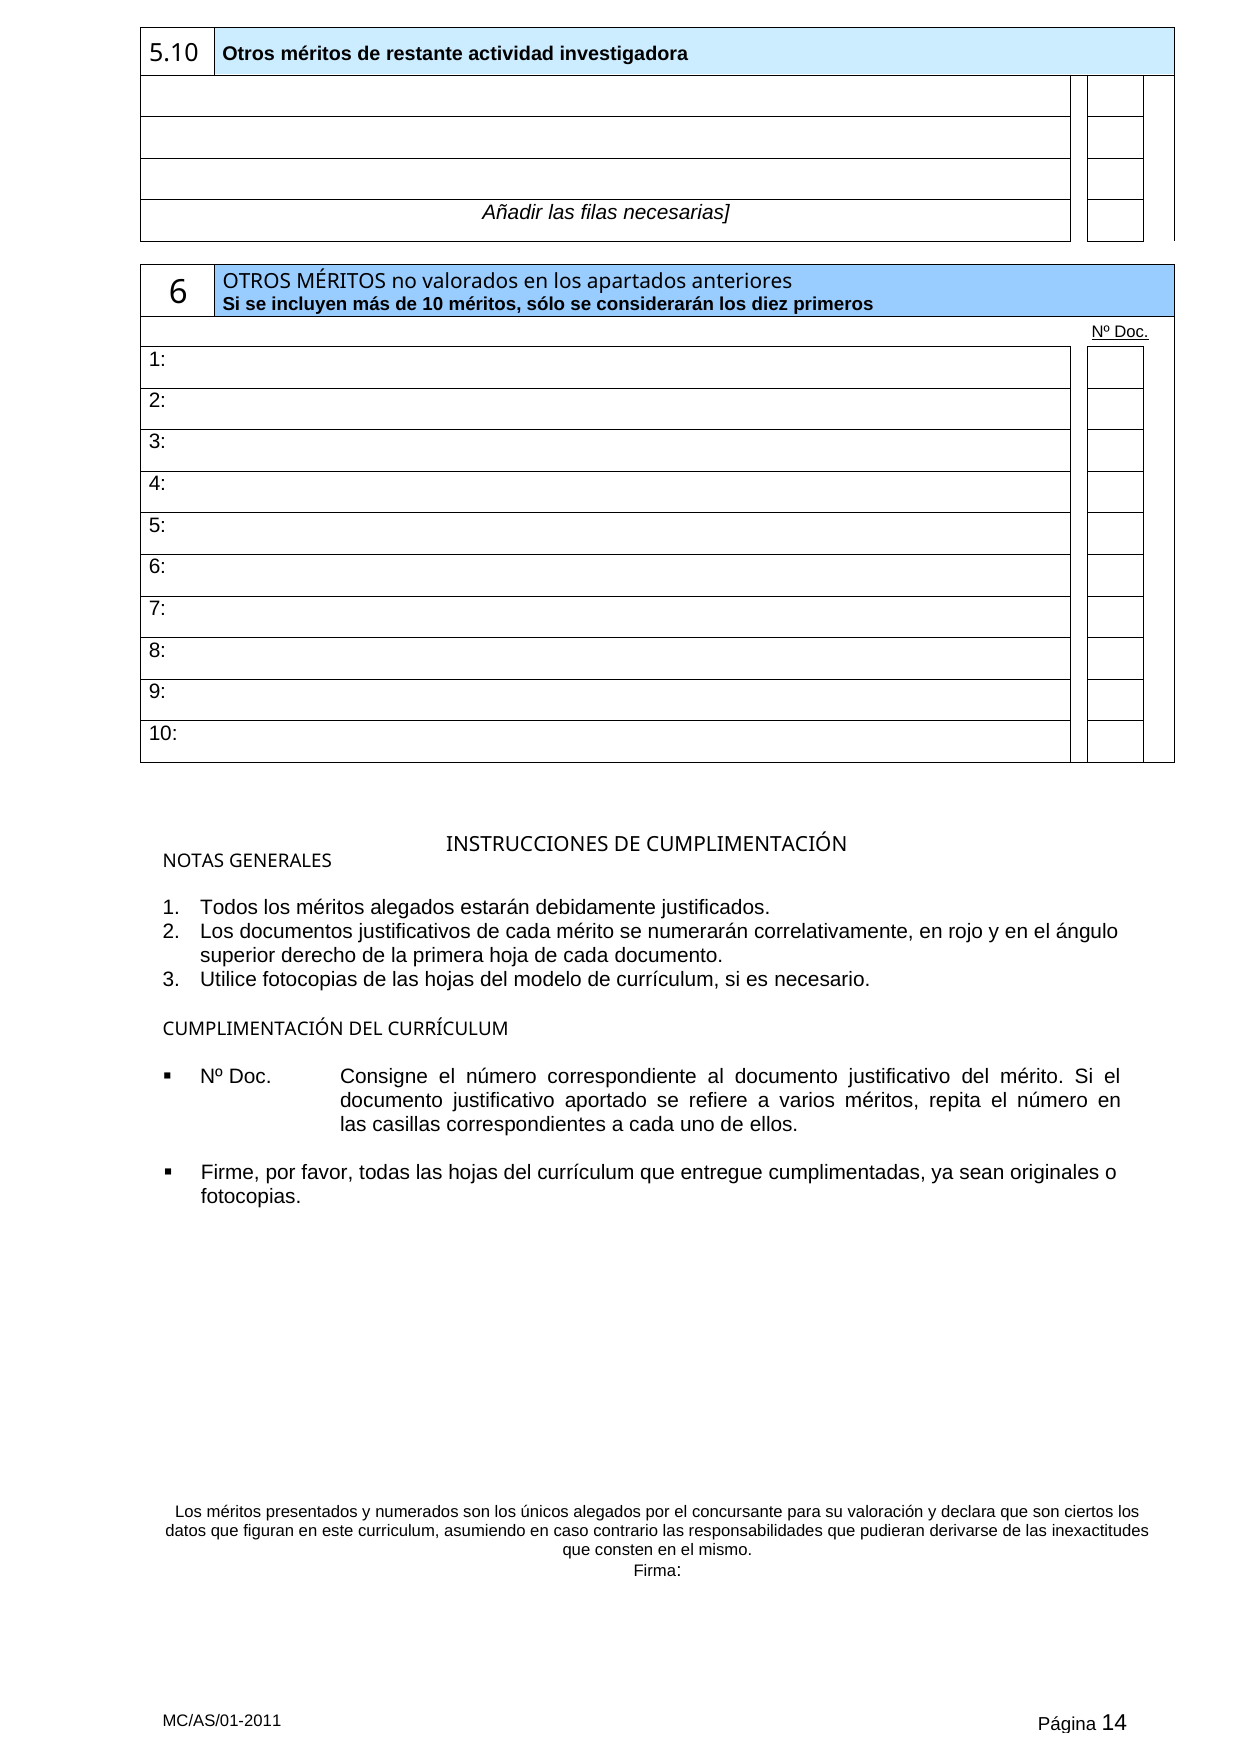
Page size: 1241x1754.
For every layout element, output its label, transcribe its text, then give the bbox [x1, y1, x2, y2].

table_cell [141, 117, 1070, 158]
table_cell 7: [141, 597, 1070, 637]
table_cell [1088, 389, 1143, 429]
table_cell [1088, 200, 1143, 241]
list Utilice fotocopias de las hojas del modelo de currículum, si es necesario. [162, 967, 1221, 991]
table_cell 8: [141, 638, 1070, 678]
table_cell 1: [141, 347, 1070, 387]
table_cell [1144, 346, 1174, 762]
table_cell [1088, 347, 1143, 387]
table_cell [1144, 76, 1174, 241]
table_cell [1088, 721, 1143, 762]
table_cell Nº Doc. [141, 317, 1174, 346]
table_cell [1088, 597, 1143, 637]
table_cell [1088, 430, 1143, 471]
table_cell [1071, 76, 1087, 241]
table_cell [1088, 117, 1143, 158]
table_cell 6: [141, 555, 1070, 596]
table_cell [1088, 513, 1143, 554]
table_cell Añadir las filas necesarias] [141, 200, 1070, 241]
table_header 6 [141, 265, 214, 316]
list Nº Doc. Consigne el número correspondiente al documento justificativo del mérito. Si el documento justificativo aportado se refiere a varios méritos, repita el número en las casillas correspondientes a cada uno de ellos. [162, 1064, 1122, 1136]
table_cell 5: [141, 513, 1070, 554]
table_cell [1088, 159, 1143, 199]
list Todos los méritos alegados estarán debidamente justificados. [162, 896, 1221, 919]
text Firma: [251, 1559, 1064, 1581]
text CUMPLIMENTACIÓN DEL CURRÍCULUM [162, 1015, 1221, 1041]
table_cell [141, 159, 1070, 199]
table_cell [1088, 472, 1143, 512]
table_cell [1071, 346, 1087, 762]
table_cell 10: [141, 721, 1070, 762]
table_cell [1088, 638, 1143, 678]
table_header OTROS MÉRITOS no valorados en los apartados anteriores Si se incluyen más de 10 méritos, sólo se considerarán los diez primeros [215, 265, 1174, 316]
text NOTAS GENERALES [162, 847, 1221, 872]
table_cell 3: [141, 430, 1070, 471]
table_header Otros méritos de restante actividad investigadora [215, 28, 1174, 74]
table_cell 4: [141, 472, 1070, 512]
list Los documentos justificativos de cada mérito se numerarán correlativamente, en rojo y en el ángulo superior derecho de la primera hoja de cada documento. [162, 919, 1122, 967]
table_cell 2: [141, 389, 1070, 429]
list Firme, por favor, todas las hojas del currículum que entregue cumplimentadas, ya sean originales o fotocopias. [163, 1160, 1122, 1208]
table_cell [1088, 76, 1143, 116]
text Los méritos presentados y numerados son los únicos alegados por el concursante para su valoración y declara que son ciertos los datos que figuran en este curriculum, asumiendo en caso contrario las responsabilidades que pudieran derivarse de las inexactitudes que consten en el mismo. [165, 1501, 1149, 1559]
table_cell 9: [141, 680, 1070, 720]
table_cell [141, 76, 1070, 116]
table_cell [1088, 680, 1143, 720]
table_header 5.10 [141, 28, 214, 74]
table_cell [1088, 555, 1143, 596]
